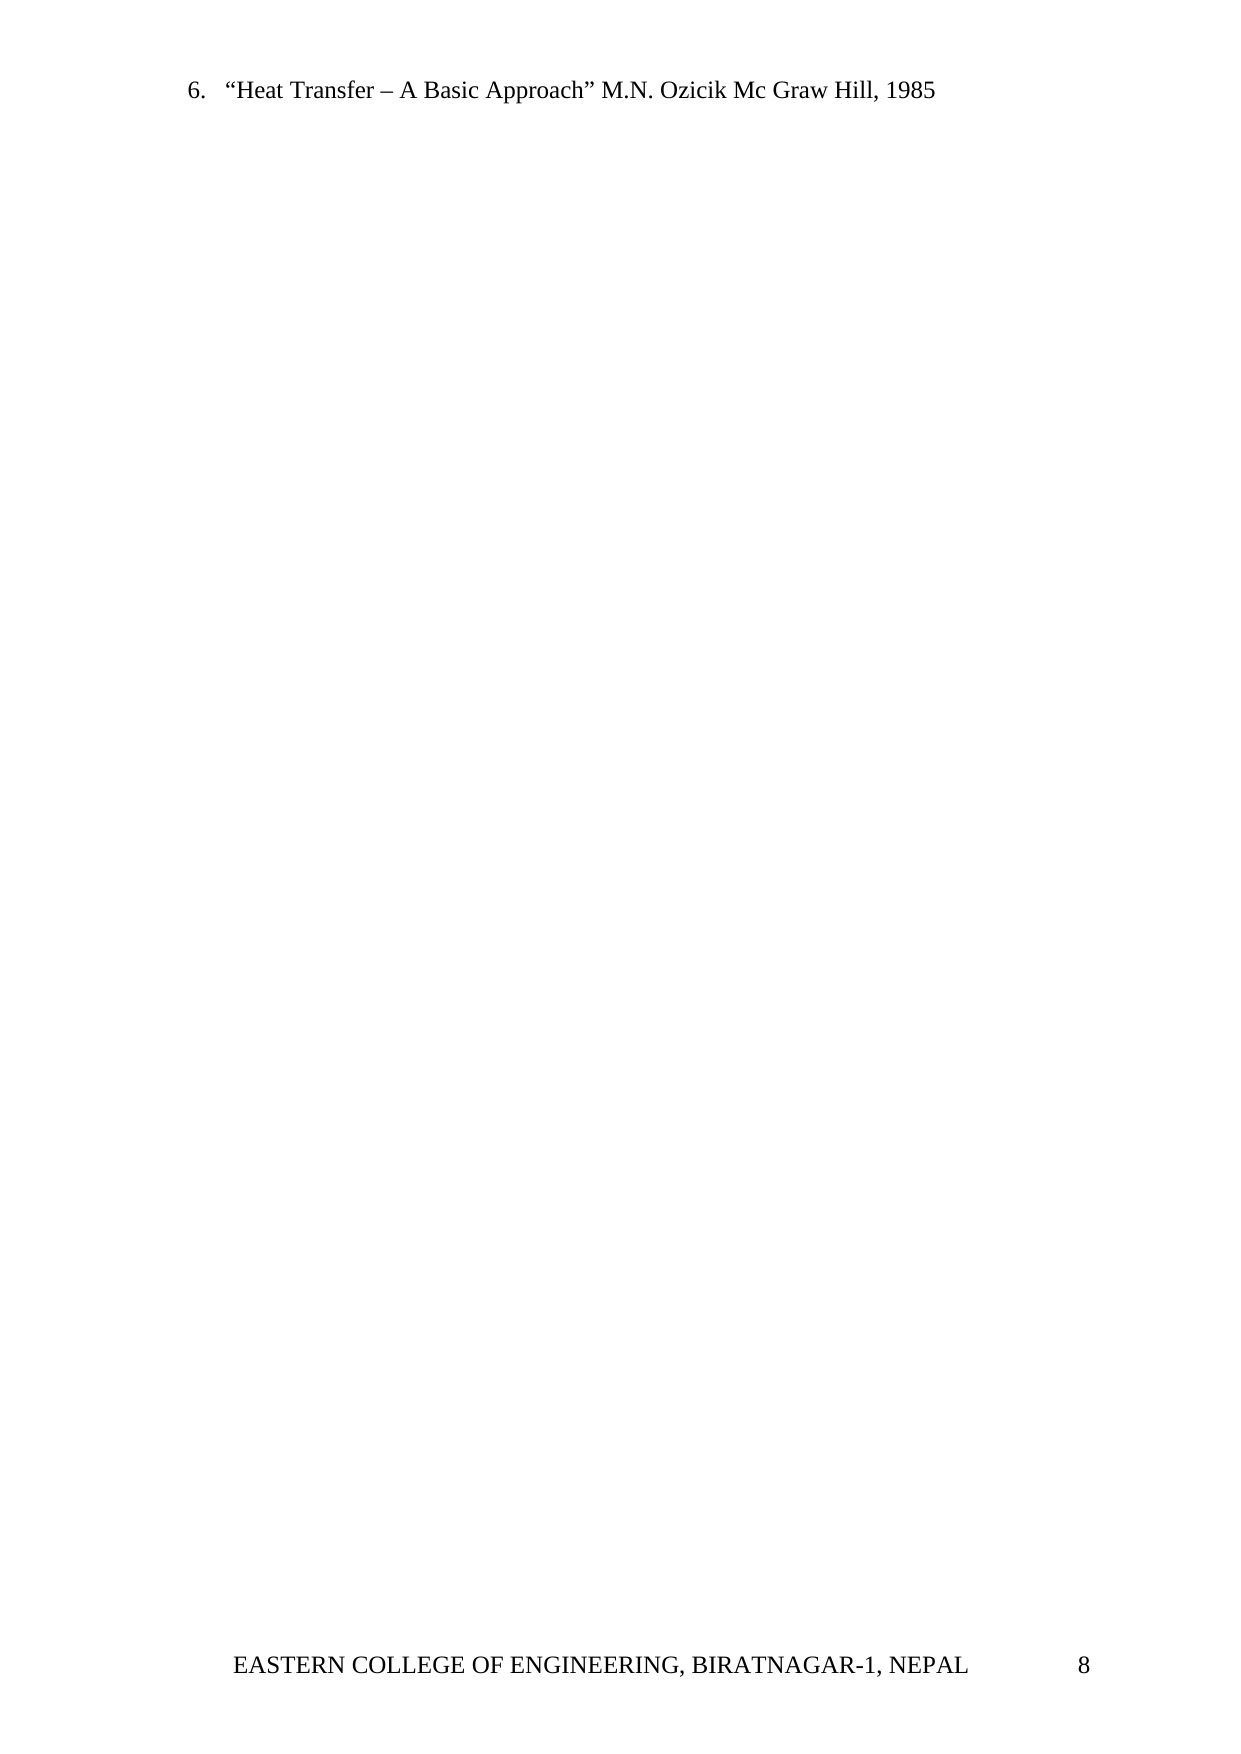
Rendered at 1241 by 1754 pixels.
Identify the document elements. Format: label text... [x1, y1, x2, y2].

text 6. “Heat Transfer – A Basic Approach” M.N. Ozicik Mc Graw Hill, 1985 [150, 75, 1090, 104]
